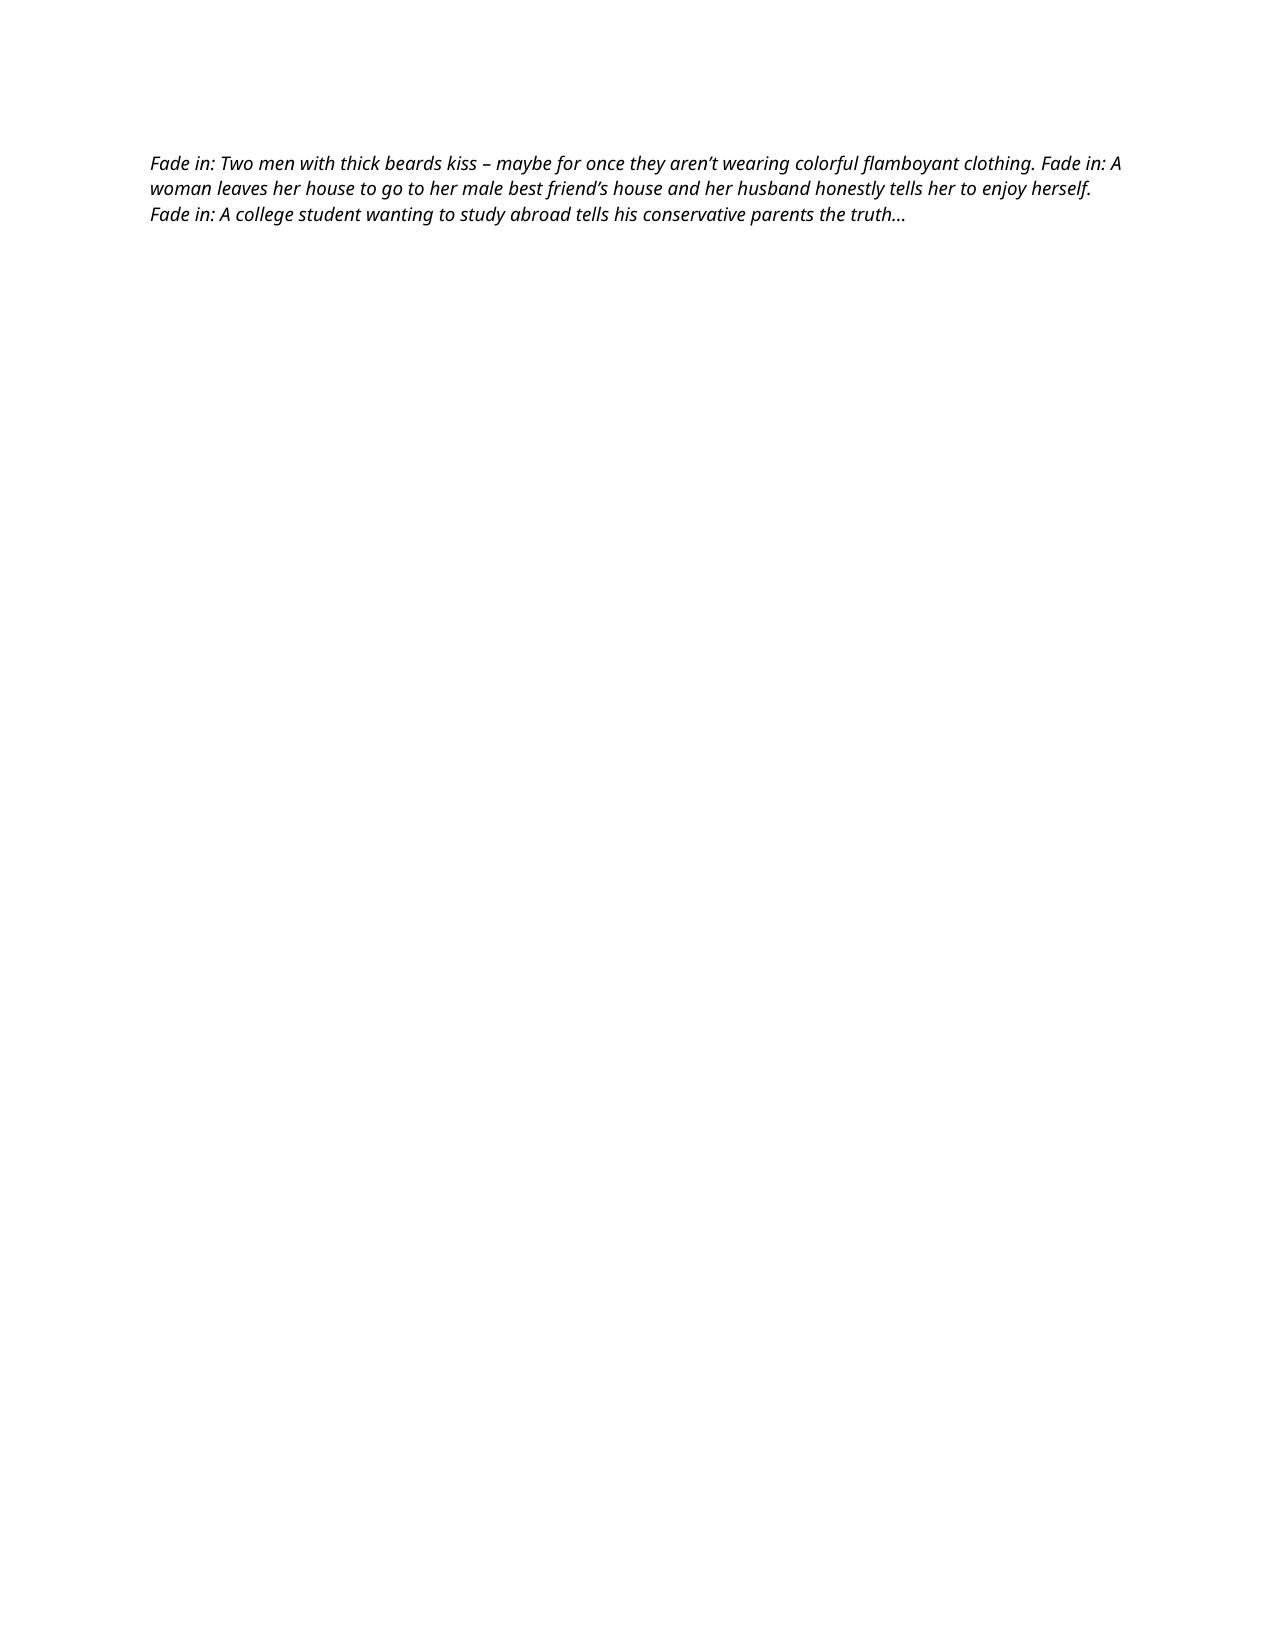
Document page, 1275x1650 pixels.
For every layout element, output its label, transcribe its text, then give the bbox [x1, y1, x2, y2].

text Fade in: Two men with thick beards kiss – maybe for once they aren’t wearing colorful flamboyant clothing. Fade in: A woman leaves her house to go to her male best friend’s house and her husband honestly tells her to enjoy herself. Fade in: A college student wanting to study abroad tells his conservative parents the truth… [150, 150, 1125, 227]
